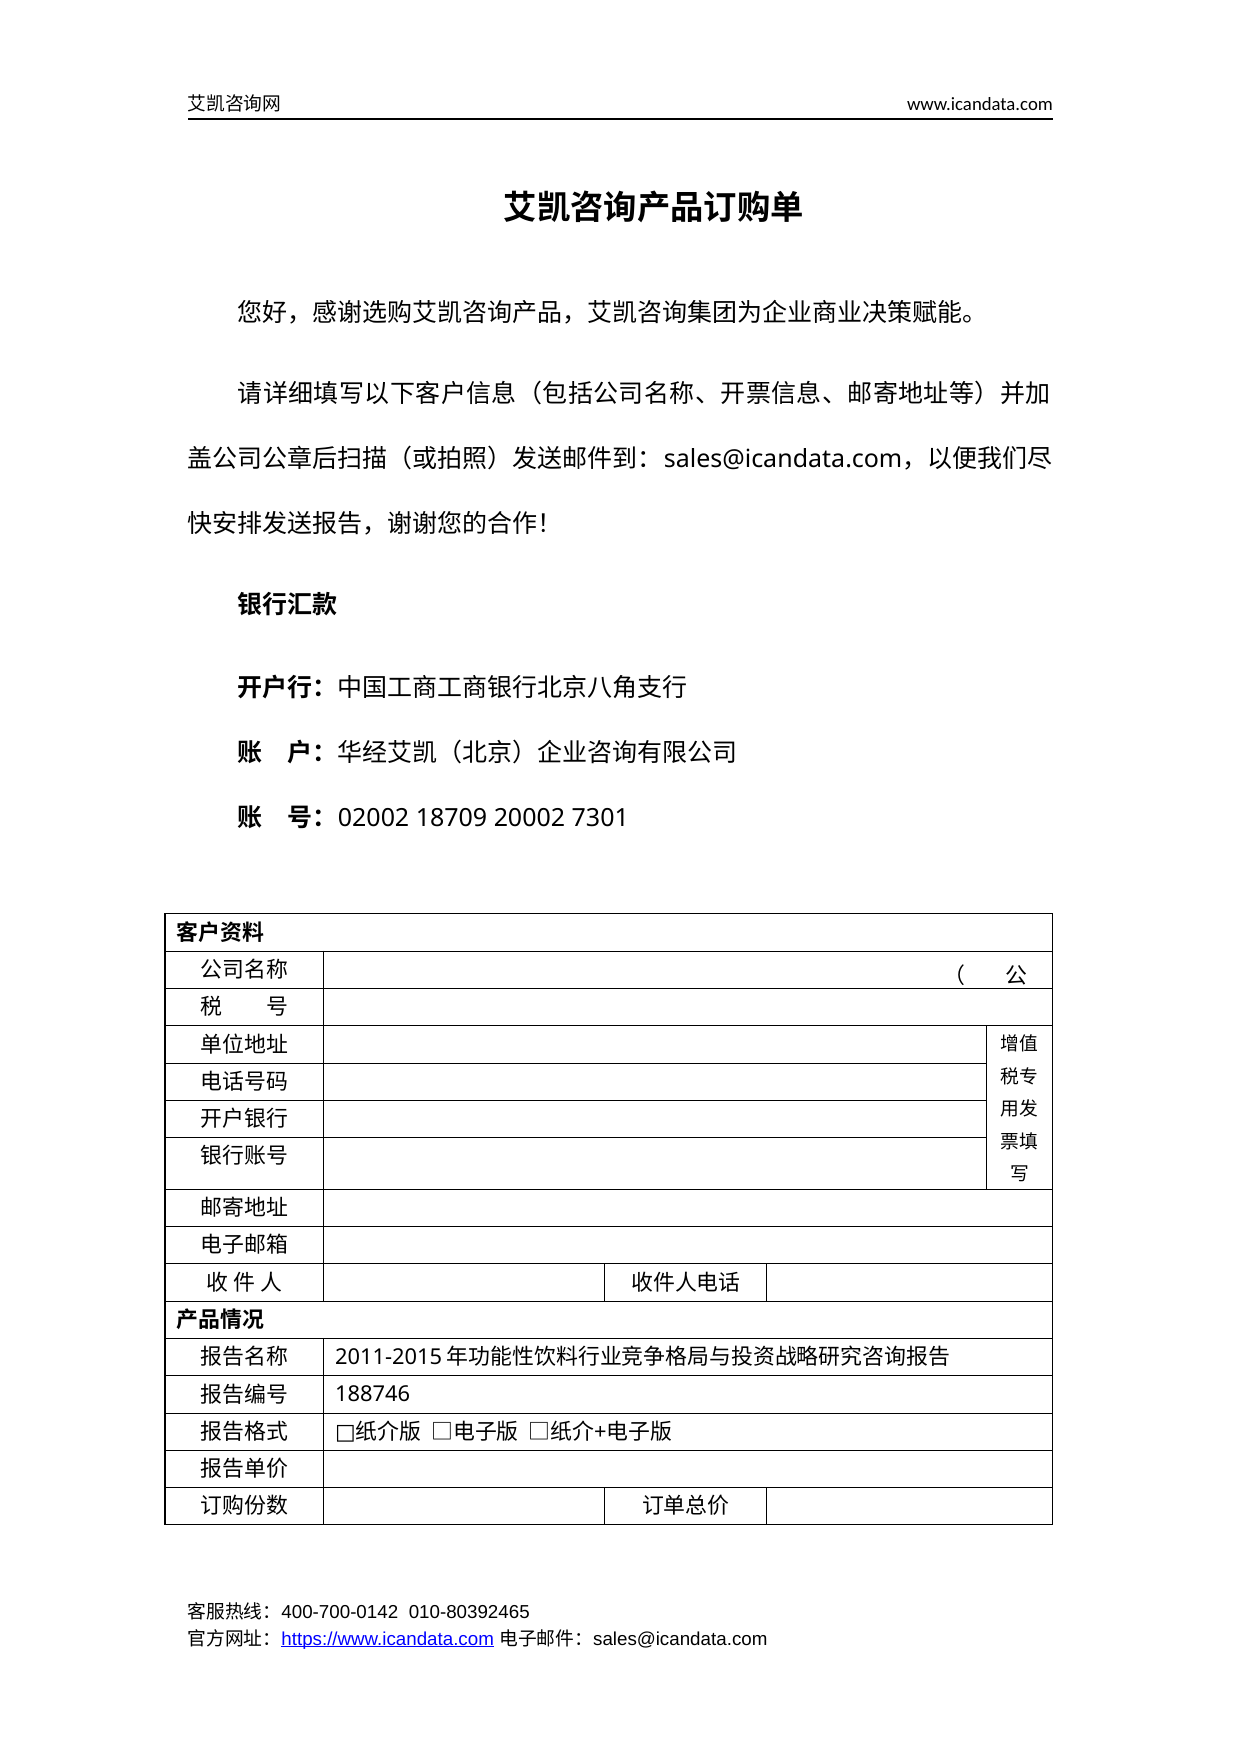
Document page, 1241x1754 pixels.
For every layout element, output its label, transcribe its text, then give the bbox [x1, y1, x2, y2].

table_cell [767, 1488, 1052, 1524]
table_cell 公司名称 [166, 952, 323, 988]
table_cell 电子邮箱 [166, 1227, 323, 1263]
table_cell □纸介版 □电子版 □纸介+电子版 [324, 1414, 1052, 1450]
text 账 户：华经艾凯（北京）企业咨询有限公司 [187, 718, 1053, 783]
table_cell 报告单价 [166, 1451, 323, 1487]
table_cell [324, 1138, 986, 1189]
table_cell [324, 1264, 604, 1301]
table_cell [324, 1101, 986, 1137]
table_cell 订购份数 [166, 1488, 323, 1524]
table_cell [324, 952, 1052, 988]
text 请详细填写以下客户信息（包括公司名称、开票信息、邮寄地址等）并加盖公司公章后扫描（或拍照）发送邮件到：sales@icandata.com，以便我们尽快安排发送报告，谢谢您的合作！ [187, 359, 1053, 554]
table_cell 收件人电话 [605, 1264, 766, 1301]
table_cell 报告名称 [166, 1339, 323, 1375]
table_cell [324, 1227, 1052, 1263]
table_cell 银行账号 [166, 1138, 323, 1189]
table_cell 邮寄地址 [166, 1190, 323, 1226]
table_cell 单位地址 [166, 1026, 323, 1062]
text 艾凯咨询产品订购单 [187, 172, 1053, 237]
table_cell 电话号码 [166, 1064, 323, 1100]
table_cell [324, 989, 1052, 1025]
text 开户行：中国工商工商银行北京八角支行 [187, 653, 1053, 718]
table_header 客户资料 [166, 914, 1052, 951]
table_cell [324, 1064, 986, 1100]
table_cell [324, 1451, 1052, 1487]
table_cell 收 件 人 [166, 1264, 323, 1301]
text 账 号：02002 18709 20002 7301 [187, 783, 1053, 848]
table_cell 188746 [324, 1376, 1052, 1412]
table_cell 报告编号 [166, 1376, 323, 1412]
table_cell 报告格式 [166, 1414, 323, 1450]
text 银行汇款 [187, 570, 1053, 635]
table_cell [324, 1026, 986, 1062]
table_cell [324, 1488, 604, 1524]
table_cell [767, 1264, 1052, 1301]
table_cell 开户银行 [166, 1101, 323, 1137]
table_cell 2011-2015年功能性饮料行业竞争格局与投资战略研究咨询报告 [324, 1339, 1052, 1375]
table_cell 订单总价 [605, 1488, 766, 1524]
text 您好，感谢选购艾凯咨询产品，艾凯咨询集团为企业商业决策赋能。 [187, 278, 1053, 343]
table_cell 增值税专用发票填写 [987, 1026, 1052, 1189]
table_cell 产品情况 [166, 1302, 1052, 1338]
table_cell [324, 1190, 1052, 1226]
table_cell 税 号 [166, 989, 323, 1025]
